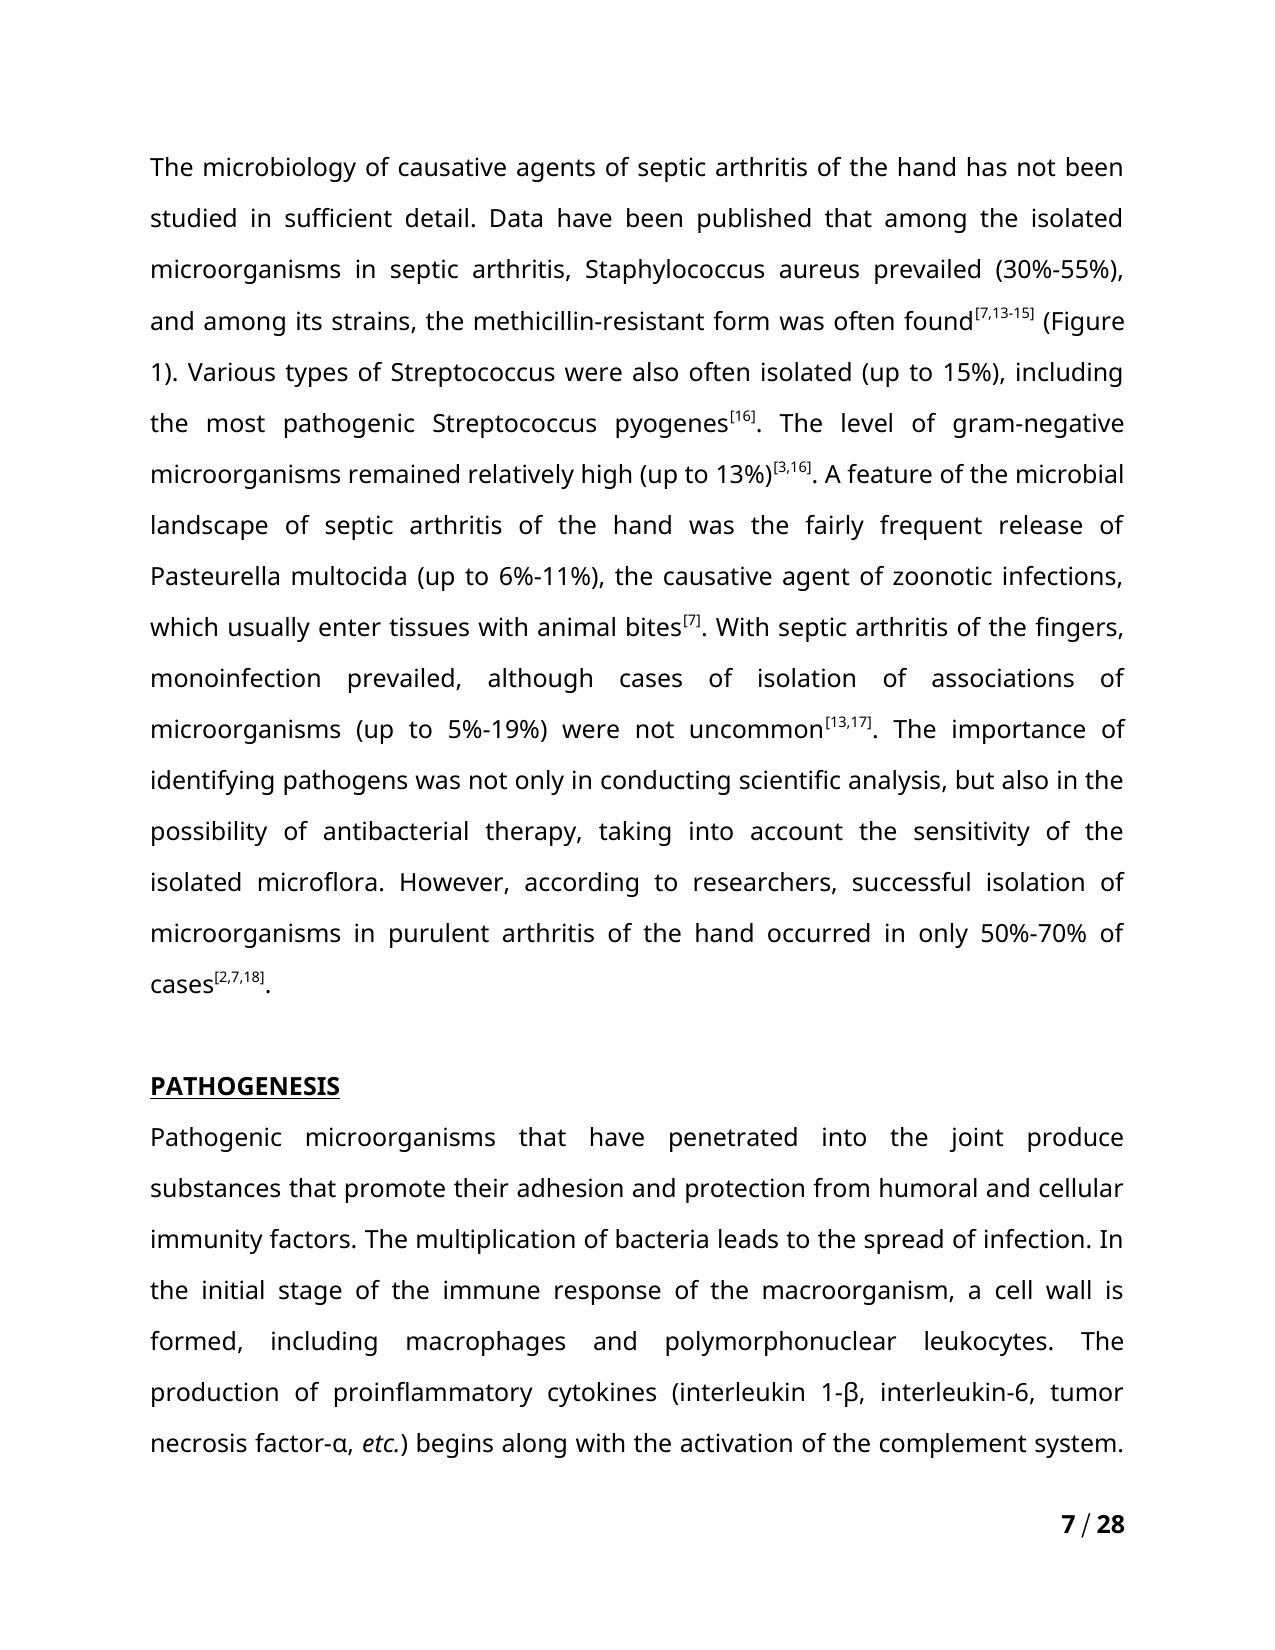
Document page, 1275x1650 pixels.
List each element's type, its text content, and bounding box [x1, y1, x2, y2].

text PATHOGENESIS [150, 1069, 1125, 1103]
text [150, 1120, 1125, 1460]
text The microbiology of causative agents of septic arthritis of the hand has not been studied in sufficient detail. Data have been published that among the isolated microorganisms in septic arthritis, Staphylococcus aureus prevailed (30%-55%), and among its strains, the methicillin-resistant form was often found[7,13-15] (Figure 1). Various types of Streptococcus were also often isolated (up to 15%), including the most pathogenic Streptococcus pyogenes[16]. The level of gram-negative microorganisms remained relatively high (up to 13%)[3,16]. A feature of the microbial landscape of septic arthritis of the hand was the fairly frequent release of Pasteurella multocida (up to 6%-11%), the causative agent of zoonotic infections, which usually enter tissues with animal bites[7]. With septic arthritis of the fingers, monoinfection prevailed, although cases of isolation of associations of microorganisms (up to 5%-19%) were not uncommon[13,17]. The importance of identifying pathogens was not only in conducting scientific analysis, but also in the possibility of antibacterial therapy, taking into account the sensitivity of the isolated microflora. However, according to researchers, successful isolation of microorganisms in purulent arthritis of the hand occurred in only 50%-70% of cases[2,7,18]. [150, 150, 1125, 1001]
